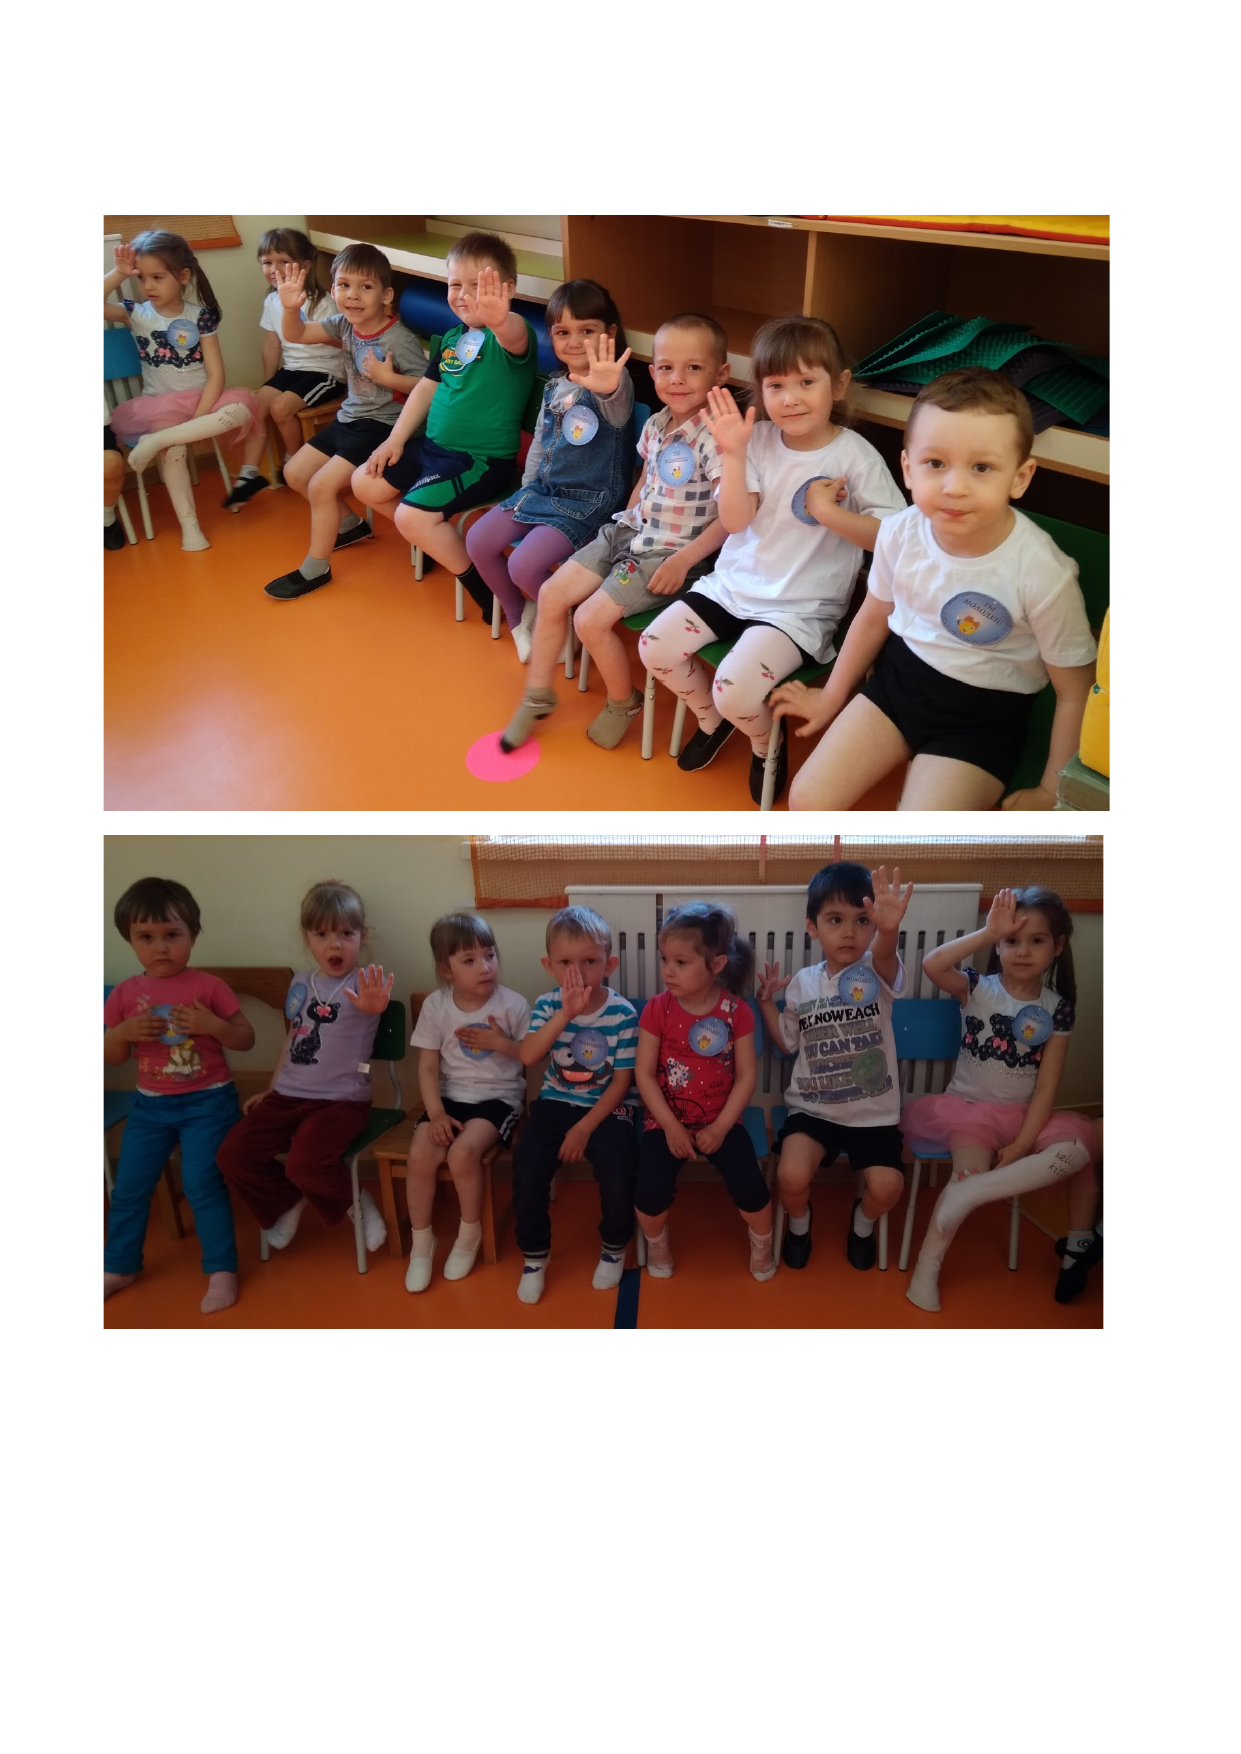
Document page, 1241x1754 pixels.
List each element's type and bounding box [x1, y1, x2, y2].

picture [103, 835, 1104, 1329]
picture [103, 215, 1110, 811]
